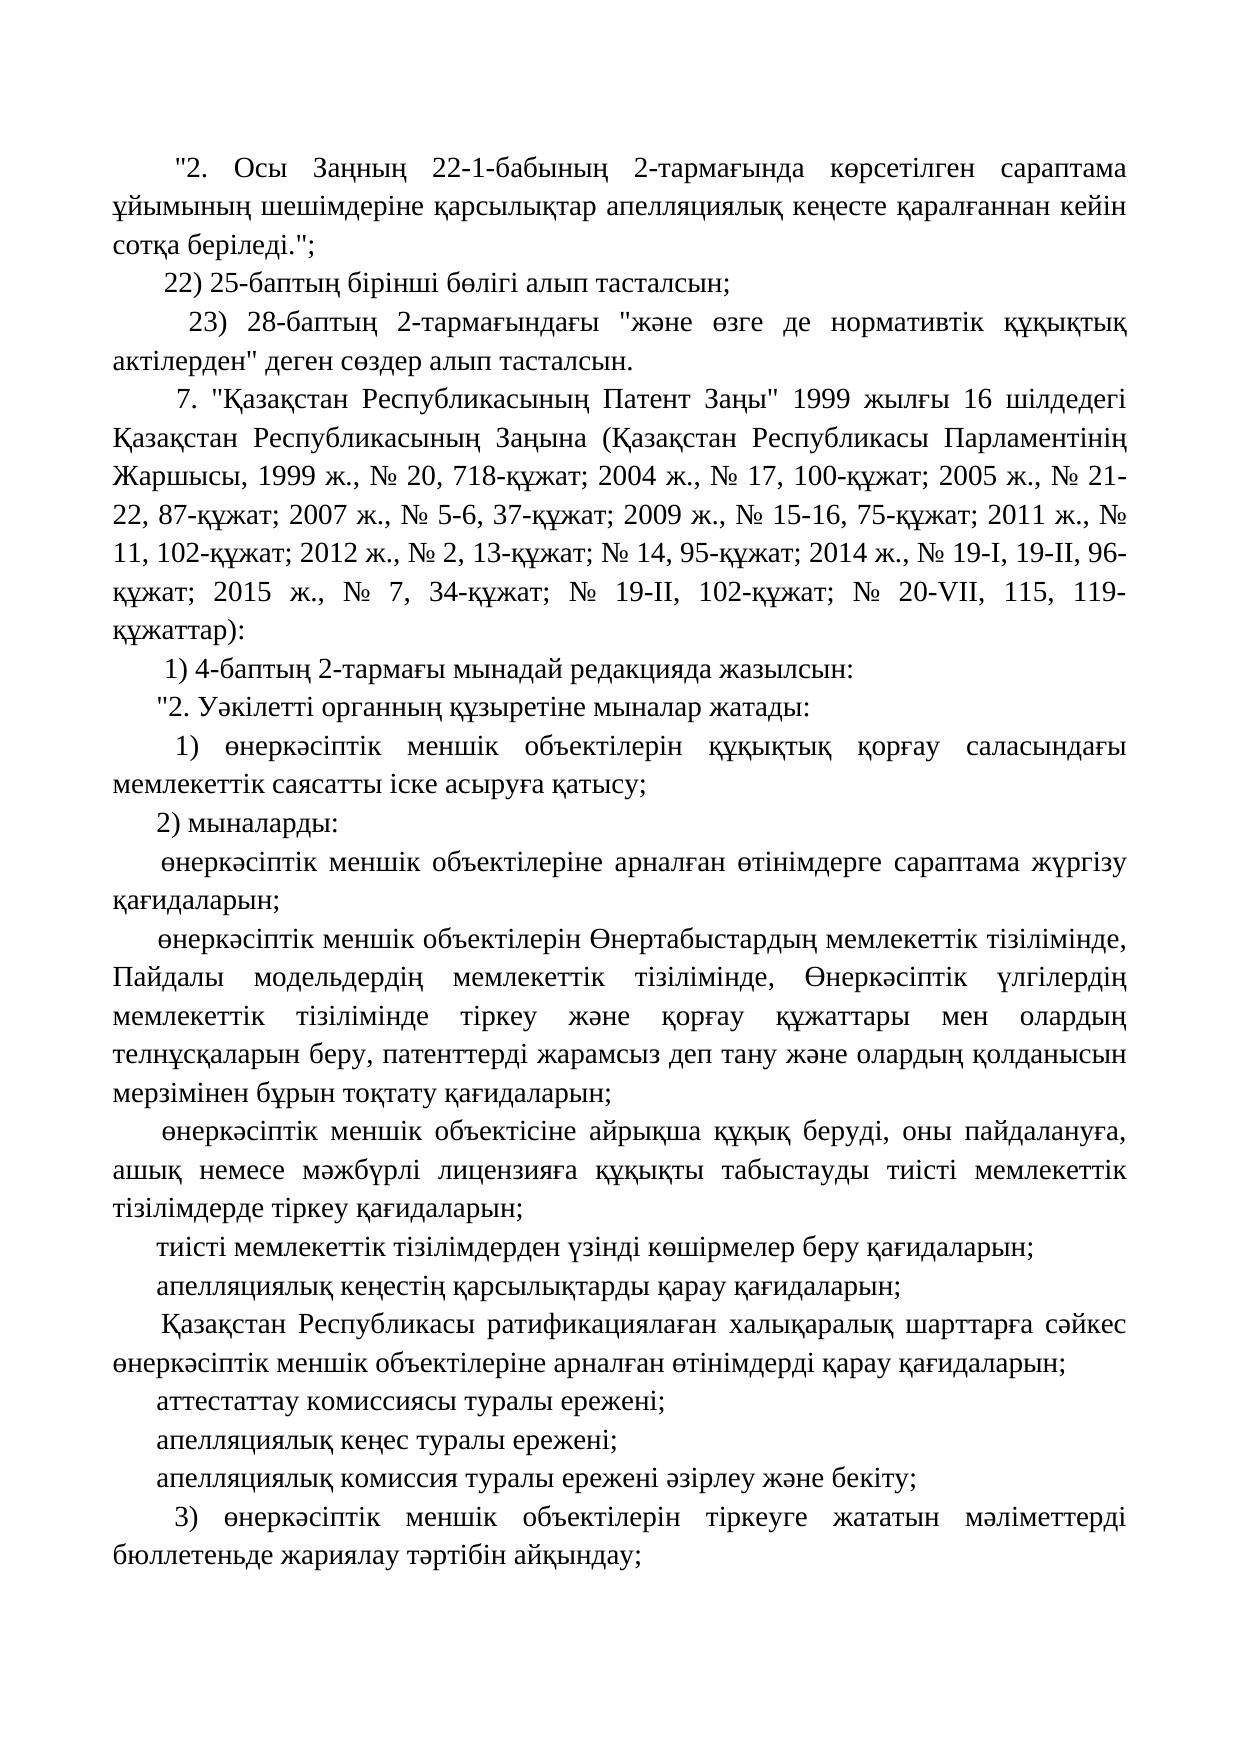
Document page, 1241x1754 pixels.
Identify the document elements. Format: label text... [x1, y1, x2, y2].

text өнеркәсіптік меншік объектілерін Өнертабыстардың мемлекеттік тізілімінде, Пайдалы модельдердің мемлекеттік тізілімінде, Өнеркәсіптік үлгілердің мемлекеттік тізілімінде тіркеу және қорғау құжаттары мен олардың телнұсқаларын беру, патенттерді жарамсыз деп тану және олардың қолданысын мерзімінен бұрын тоқтату қағидаларын; [112, 921, 1128, 1108]
text 1) 4-баптың 2-тармағы мынадай редакцияда жазылсын: [112, 651, 1128, 684]
text апелляциялық кеңестің қарсылықтарды қарау қағидаларын; [112, 1268, 1128, 1301]
text "2. Осы Заңның 22-1-бабының 2-тармағында көрсетілген сараптама ұйымының шешімдеріне қарсылықтар апелляциялық кеңесте қаралғаннан кейін сотқа беріледі."; [112, 150, 1128, 261]
text тиісті мемлекеттік тізілімдерден үзінді көшірмелер беру қағидаларын; [112, 1229, 1128, 1263]
text 7. "Қазақстан Республикасының Патент Заңы" 1999 жылғы 16 шілдедегі Қазақстан Республикасының Заңына (Қазақстан Республикасы Парламентінің Жаршысы, 1999 ж., № 20, 718-құжат; 2004 ж., № 17, 100-құжат; 2005 ж., № 21-22, 87-құжат; 2007 ж., № 5-6, 37-құжат; 2009 ж., № 15-16, 75-құжат; 2011 ж., № 11, 102-құжат; 2012 ж., № 2, 13-құжат; № 14, 95-құжат; 2014 ж., № 19-І, 19-ІІ, 96-құжат; 2015 ж., № 7, 34-құжат; № 19-II, 102-құжат; № 20-VII, 115, 119-құжаттар): [112, 381, 1128, 646]
text апелляциялық кеңес туралы ережені; [112, 1422, 1128, 1455]
text өнеркәсіптік меншік объектісіне айрықша құқық беруді, оны пайдалануға, ашық немесе мәжбүрлі лицензияға құқықты табыстауды тиісті мемлекеттік тізілімдерде тіркеу қағидаларын; [112, 1113, 1128, 1224]
text өнеркәсіптік меншік объектілеріне арналған өтінімдерге сараптама жүргізу қағидаларын; [112, 844, 1128, 916]
text Қазақстан Республикасы ратификациялаған халықаралық шарттарға сәйкес өнеркәсіптік меншік объектілеріне арналған өтінімдерді қарау қағидаларын; [112, 1306, 1128, 1378]
text 22) 25-баптың бірінші бөлігі алып тасталсын; [112, 266, 1128, 299]
text 2) мыналарды: [112, 805, 1128, 839]
text 1) өнеркәсіптік меншік объектілерін құқықтық қорғау саласындағы мемлекеттік саясатты іске асыруға қатысу; [112, 728, 1128, 800]
text 23) 28-баптың 2-тармағындағы "және өзге де нормативтiк құқықтық актiлерден" деген сөздер алып тасталсын. [112, 304, 1128, 376]
text аттестаттау комиссиясы туралы ережені; [112, 1383, 1128, 1417]
text "2. Уәкілетті органның құзыретіне мыналар жатады: [112, 689, 1128, 723]
text апелляциялық комиссия туралы ережені әзірлеу және бекіту; [112, 1460, 1128, 1494]
text 3) өнеркәсіптік меншік объектілерін тіркеуге жататын мәліметтерді бюллетеньде жариялау тәртібін айқындау; [112, 1499, 1128, 1571]
